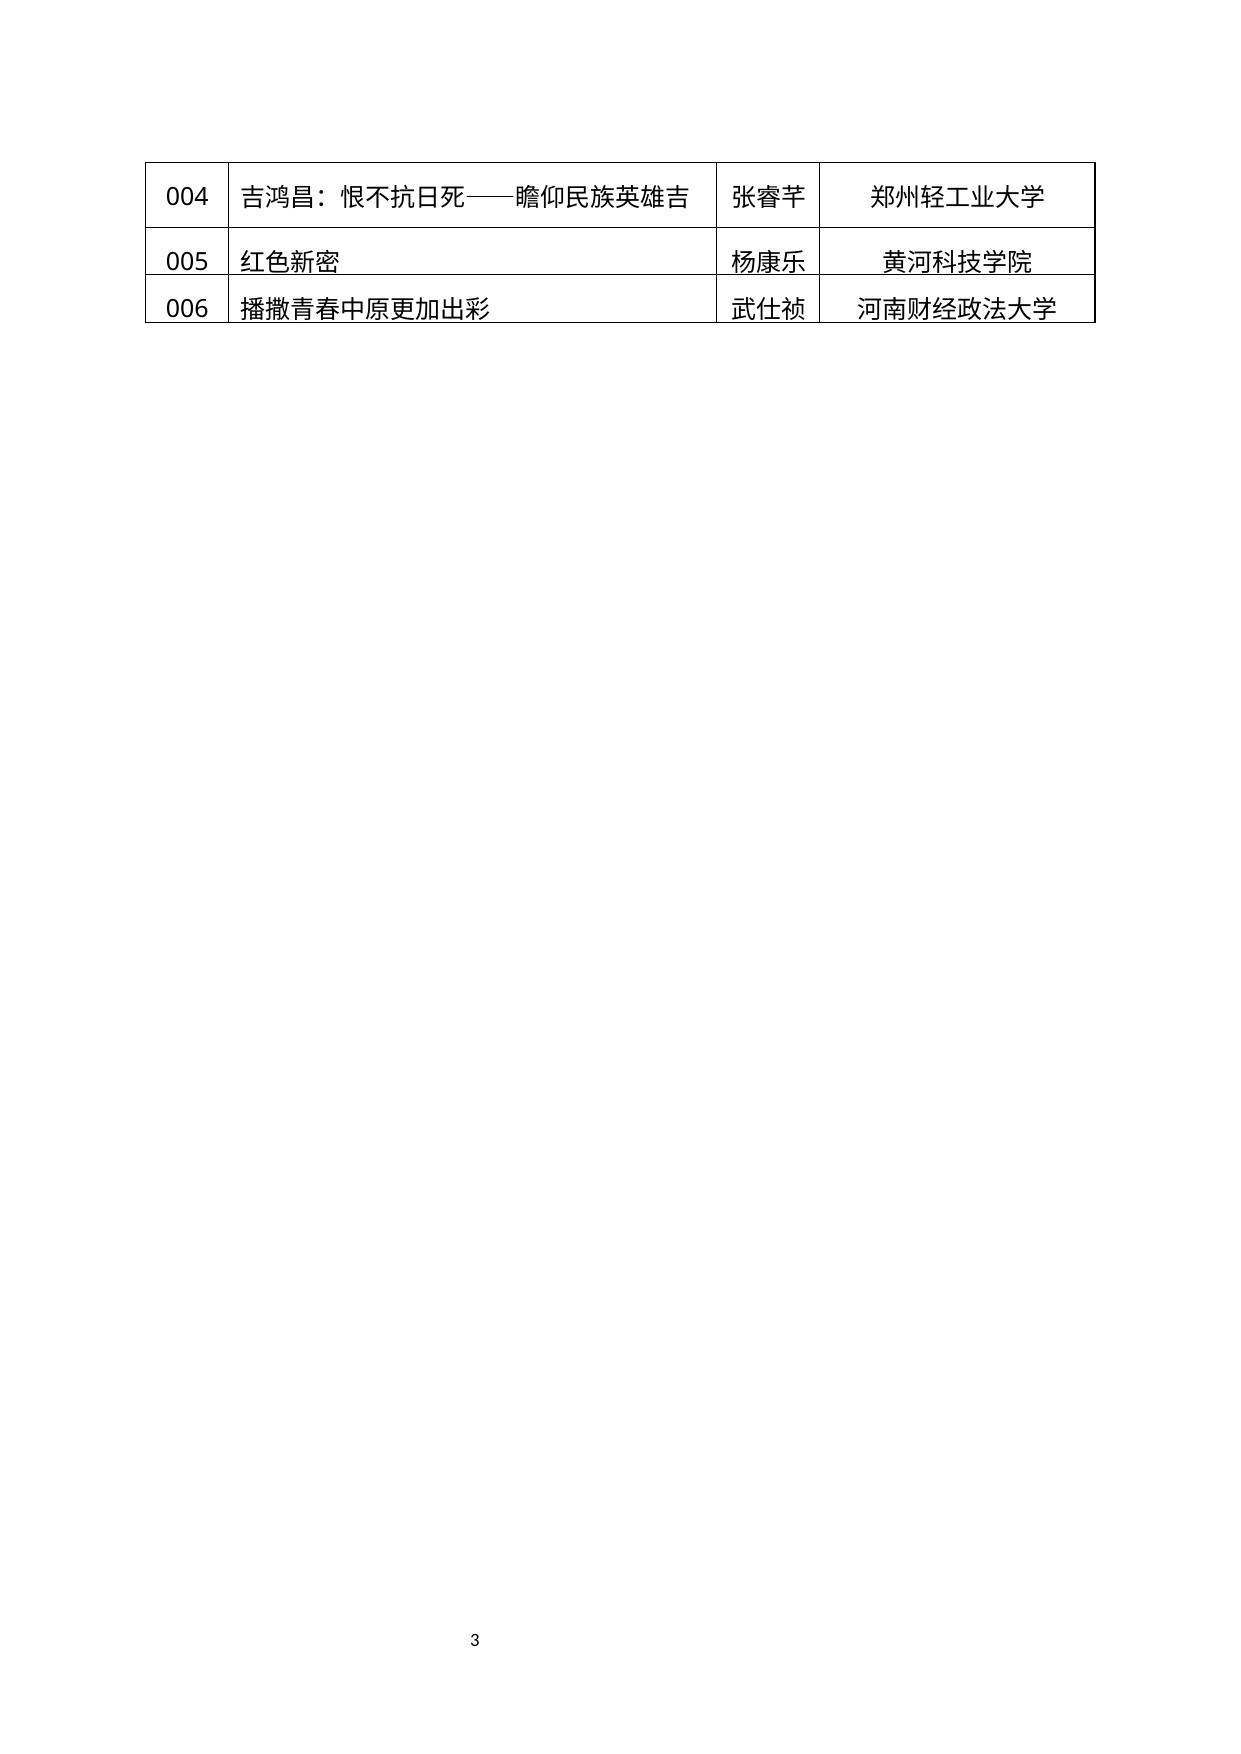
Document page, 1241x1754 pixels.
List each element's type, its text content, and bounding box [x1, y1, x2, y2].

table_cell 张睿芊 [717, 163, 819, 227]
table_cell 武仕祯 [717, 275, 819, 322]
table_cell 郑州轻工业大学 [820, 163, 1094, 227]
table_cell 杨康乐 [717, 228, 819, 274]
table_cell 播撒青春中原更加出彩 [229, 275, 716, 322]
table_cell 005 [146, 228, 228, 274]
table_cell 河南财经政法大学 [820, 275, 1094, 322]
table_cell 006 [146, 275, 228, 322]
table_cell 004 [146, 163, 228, 227]
table_cell 吉鸿昌：恨不抗日死——瞻仰民族英雄吉鸿昌将军纪念馆 [229, 163, 716, 227]
table_cell 红色新密 [229, 228, 716, 274]
table_cell 黄河科技学院 [820, 228, 1094, 274]
